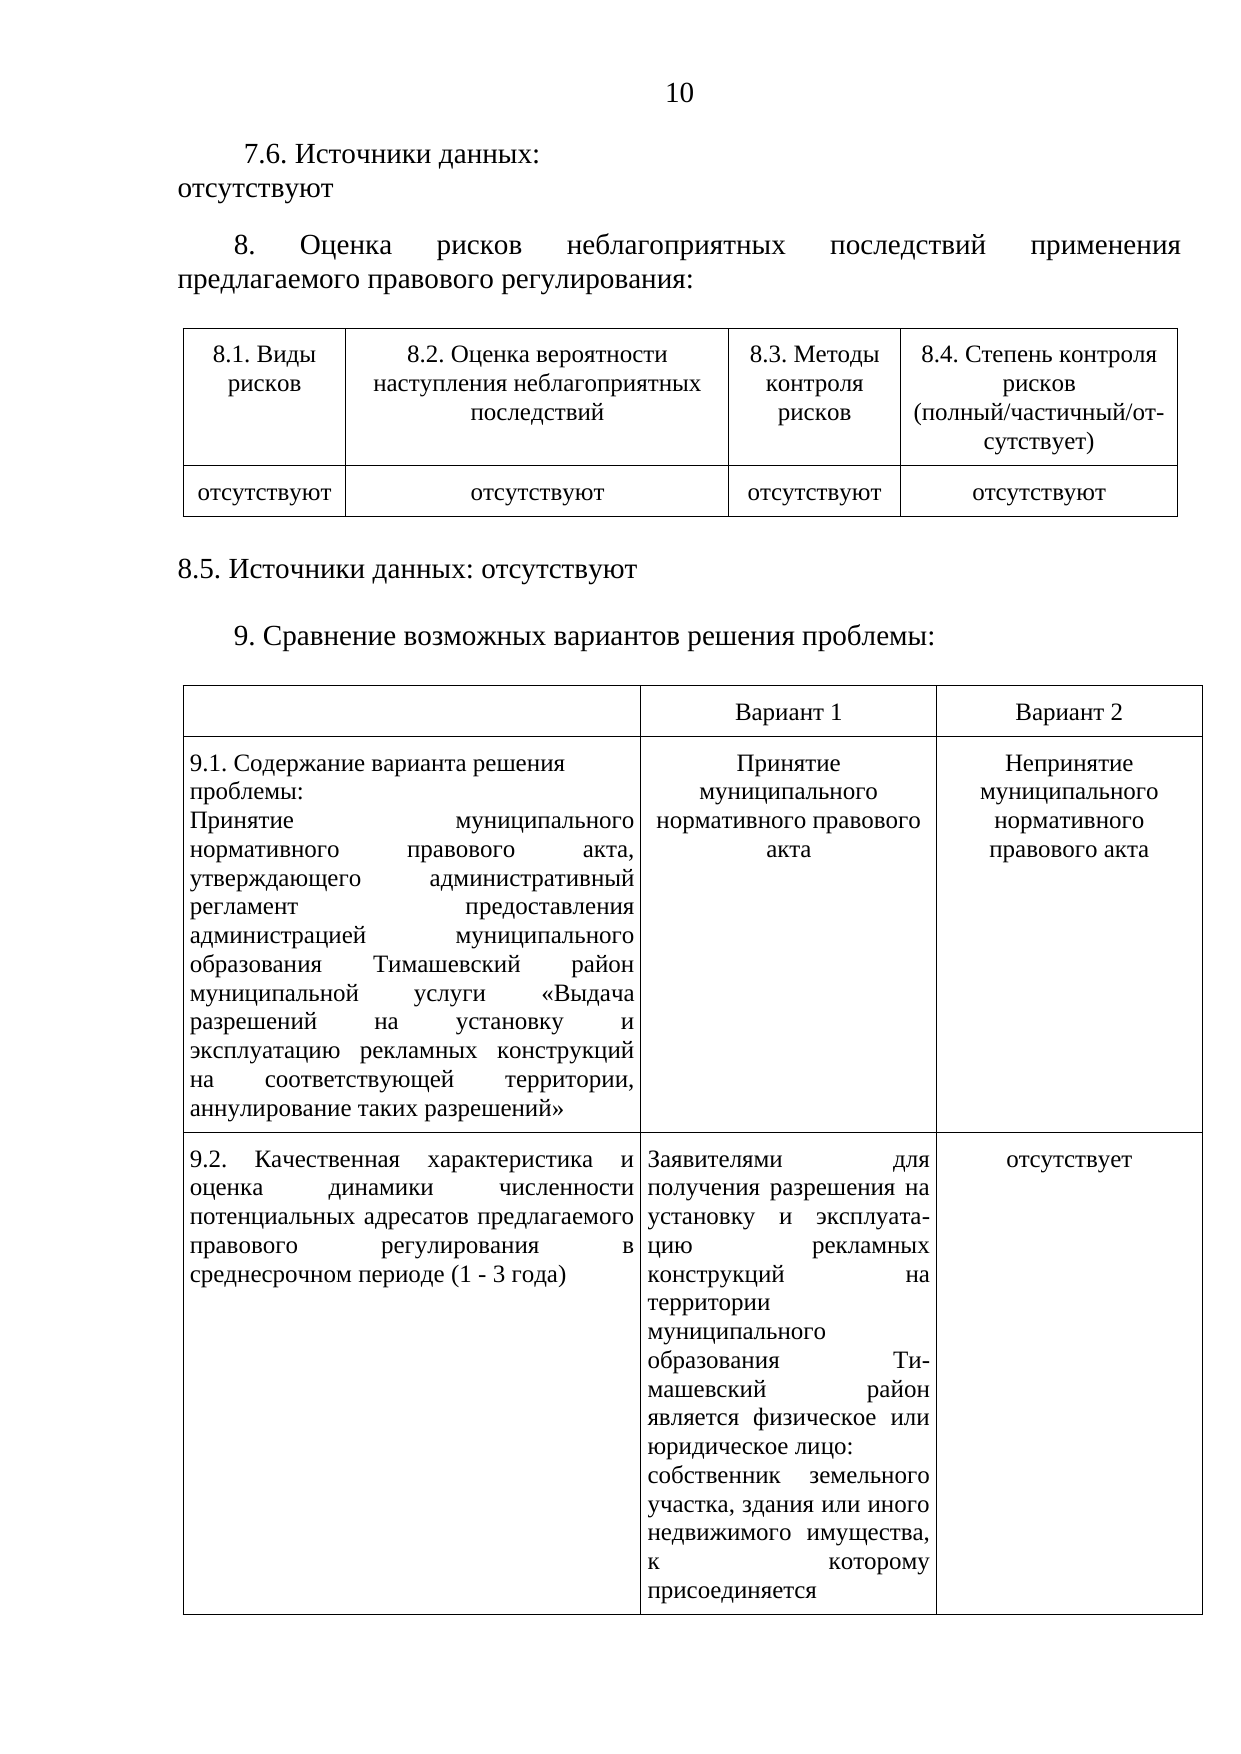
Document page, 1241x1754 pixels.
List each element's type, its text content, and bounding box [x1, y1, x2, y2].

table_cell Непринятие муниципального нормативного правового акта [937, 737, 1202, 1132]
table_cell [184, 1133, 640, 1614]
table_header [184, 686, 640, 736]
table_header Вариант 1 [641, 686, 936, 736]
text 7.6. Источники данных: [177, 137, 1181, 170]
text 8.5. Источники данных: отсутствуют [177, 551, 1181, 584]
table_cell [641, 1133, 936, 1614]
table_cell отсутствуют [901, 466, 1177, 516]
table_cell 9.1. Содержание варианта решения проблемы: Принятие муниципального нормативного правового акта, утверждающего административный регламент предоставления администрацией муниципального образования Тимашевский район муниципальной услуги «Выдача разрешений на установку и эксплуатацию рекламных конструкций на соответствующей территории, аннулирование таких разрешений» [184, 737, 640, 1132]
table_cell отсутствует [937, 1133, 1202, 1614]
table_cell отсутствуют [729, 466, 900, 516]
table_header 8.1. Виды рисков [184, 329, 345, 465]
text 8. Оценка рисков неблагоприятных последствий применения предлагаемого правового регулирования: [177, 227, 1181, 294]
table_header 8.2. Оценка вероятности наступления неблагоприятных последствий [346, 329, 728, 465]
table_header 8.4. Степень контроля рисков (полный/частичный/от-сутствует) [901, 329, 1177, 465]
table_header 8.3. Методы контроля рисков [729, 329, 900, 465]
text отсутствуют [177, 170, 1181, 204]
table_cell отсутствуют [184, 466, 345, 516]
text 9. Сравнение возможных вариантов решения проблемы: [177, 618, 1181, 651]
table_cell отсутствуют [346, 466, 728, 516]
table_cell Принятие муниципального нормативного правового акта [641, 737, 936, 1132]
table_header Вариант 2 [937, 686, 1202, 736]
